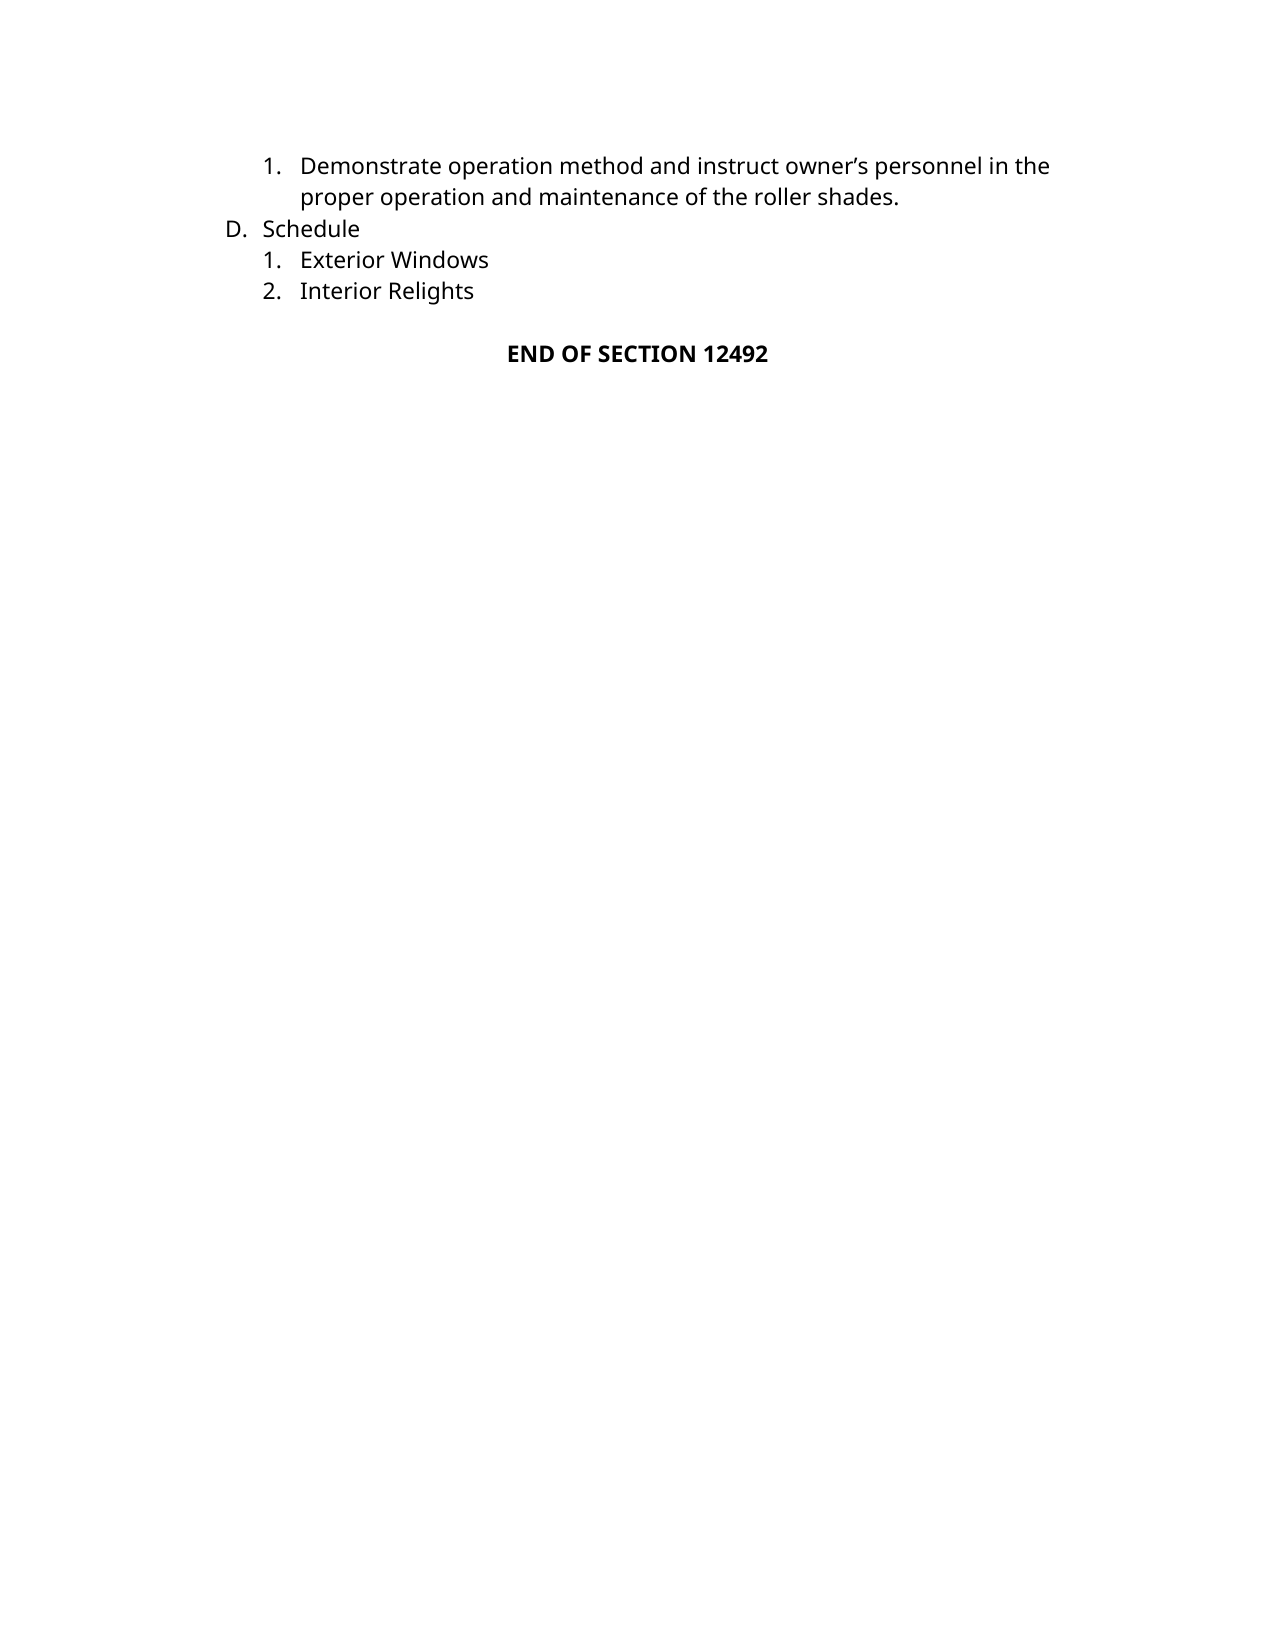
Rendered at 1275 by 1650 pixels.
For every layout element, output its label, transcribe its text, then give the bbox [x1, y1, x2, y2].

list Exterior Windows [262, 244, 1125, 275]
list Schedule [225, 212, 1125, 244]
list Interior Relights [262, 275, 1125, 306]
text END OF SECTION 12492 [150, 337, 1125, 369]
list Demonstrate operation method and instruct owner’s personnel in the proper operation and maintenance of the roller shades. [262, 150, 1125, 212]
